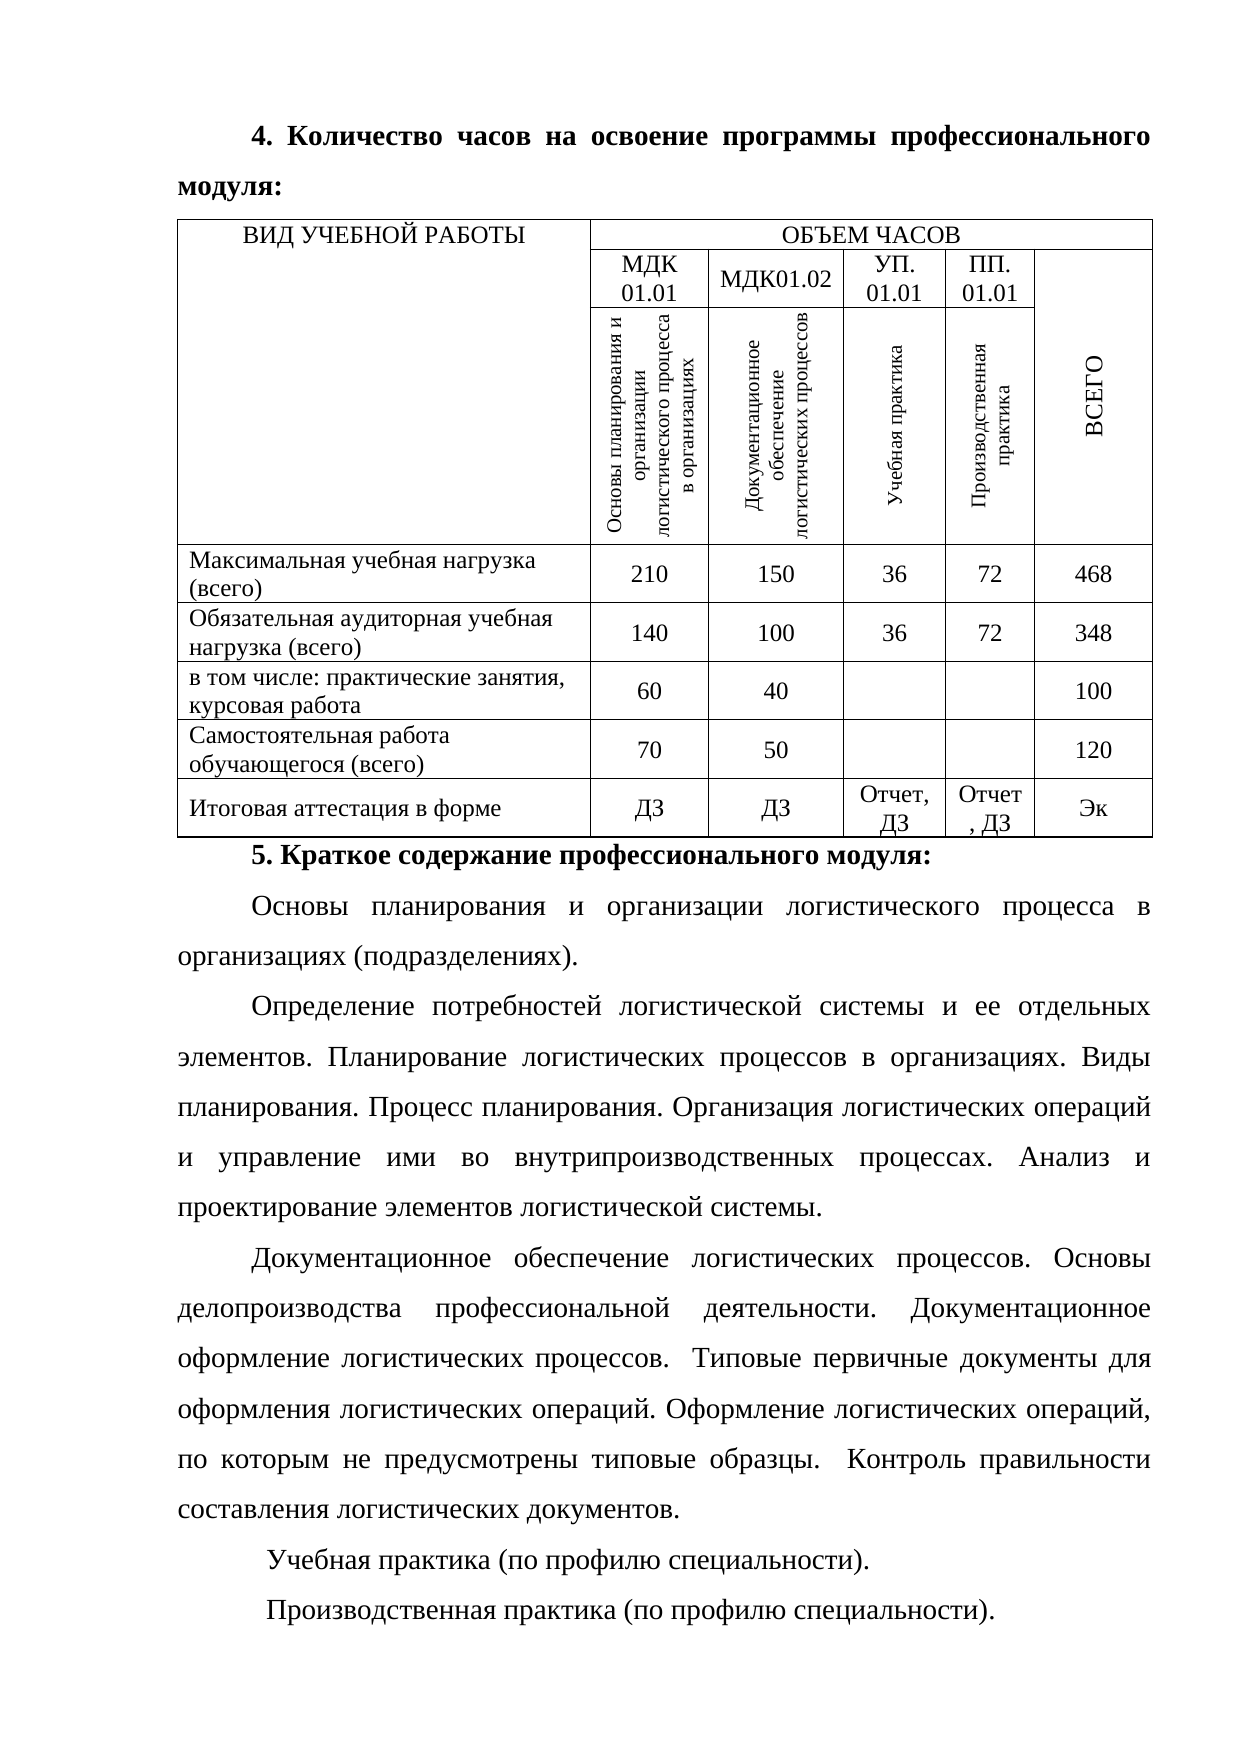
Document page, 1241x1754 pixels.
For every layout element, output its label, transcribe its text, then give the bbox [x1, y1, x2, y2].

table_cell Максимальная учебная нагрузка (всего) [178, 545, 590, 602]
table_cell 60 [591, 662, 708, 719]
table_cell 40 [709, 662, 843, 719]
table_header ВИД УЧЕБНОЙ РАБОТЫ [178, 220, 590, 544]
table_cell [844, 720, 945, 778]
table_cell Основы планирования и организации логистического процесса в организациях (подразделениях) [591, 308, 708, 544]
table_cell 120 [1035, 720, 1152, 778]
text Производственная практика (по профилю специальности). [177, 1592, 1152, 1626]
table_cell 348 [1035, 603, 1152, 661]
table_cell Самостоятельная работа обучающегося (всего) [178, 720, 590, 778]
table_cell Отчет, ДЗ [946, 779, 1034, 836]
table_cell Отчет, ДЗ [844, 779, 945, 836]
table_cell 210 [591, 545, 708, 602]
table_cell [946, 662, 1034, 719]
text Документационное обеспечение логистических процессов. Основы делопроизводства профессиональной деятельности. Документационное оформление логистических процессов. Типовые первичные документы для оформления логистических операций. Оформление логистических операций, по которым не предусмотрены типовые образцы. Контроль правильности составления логистических документов. [177, 1240, 1152, 1525]
table_cell ДЗ [591, 779, 708, 836]
text Основы планирования и организации логистического процесса в организациях (подразделениях). [177, 888, 1152, 972]
table_cell МДК01.02 [709, 250, 843, 307]
text Учебная практика (по профилю специальности). [177, 1542, 1152, 1575]
table_cell Обязательная аудиторная учебная нагрузка (всего) [178, 603, 590, 661]
table_cell 72 [946, 545, 1034, 602]
table_cell 100 [709, 603, 843, 661]
table_cell УП. 01.01 [844, 250, 945, 307]
text 5. Краткое содержание профессионального модуля: [177, 838, 1152, 871]
table_cell ВСЕГО [1035, 250, 1152, 544]
table_cell Итоговая аттестация в форме [178, 779, 590, 836]
table_header ОБЪЕМ ЧАСОВ [591, 220, 1152, 248]
table_cell Документационное обеспечение логистических процессов [709, 308, 843, 544]
table_cell ДЗ [709, 779, 843, 836]
table_cell 150 [709, 545, 843, 602]
table_cell 36 [844, 545, 945, 602]
table_cell МДК 01.01 [591, 250, 708, 307]
table_cell 50 [709, 720, 843, 778]
table_cell 70 [591, 720, 708, 778]
table_cell Производственная практика [946, 308, 1034, 544]
table_cell [946, 720, 1034, 778]
table_cell 140 [591, 603, 708, 661]
table_cell ПП. 01.01 [946, 250, 1034, 307]
text Определение потребностей логистической системы и ее отдельных элементов. Планирование логистических процессов в организациях. Виды планирования. Процесс планирования. Организация логистических операций и управление ими во внутрипроизводственных процессах. Анализ и проектирование элементов логистической системы. [177, 988, 1152, 1223]
table_cell 72 [946, 603, 1034, 661]
text 4. Количество часов на освоение программы профессионального модуля: [177, 118, 1152, 202]
table_cell Учебная практика [844, 308, 945, 544]
table_cell Эк [1035, 779, 1152, 836]
table_cell 468 [1035, 545, 1152, 602]
table_cell [844, 662, 945, 719]
table_cell 36 [844, 603, 945, 661]
table_cell в том числе: практические занятия, курсовая работа [178, 662, 590, 719]
table_cell 100 [1035, 662, 1152, 719]
